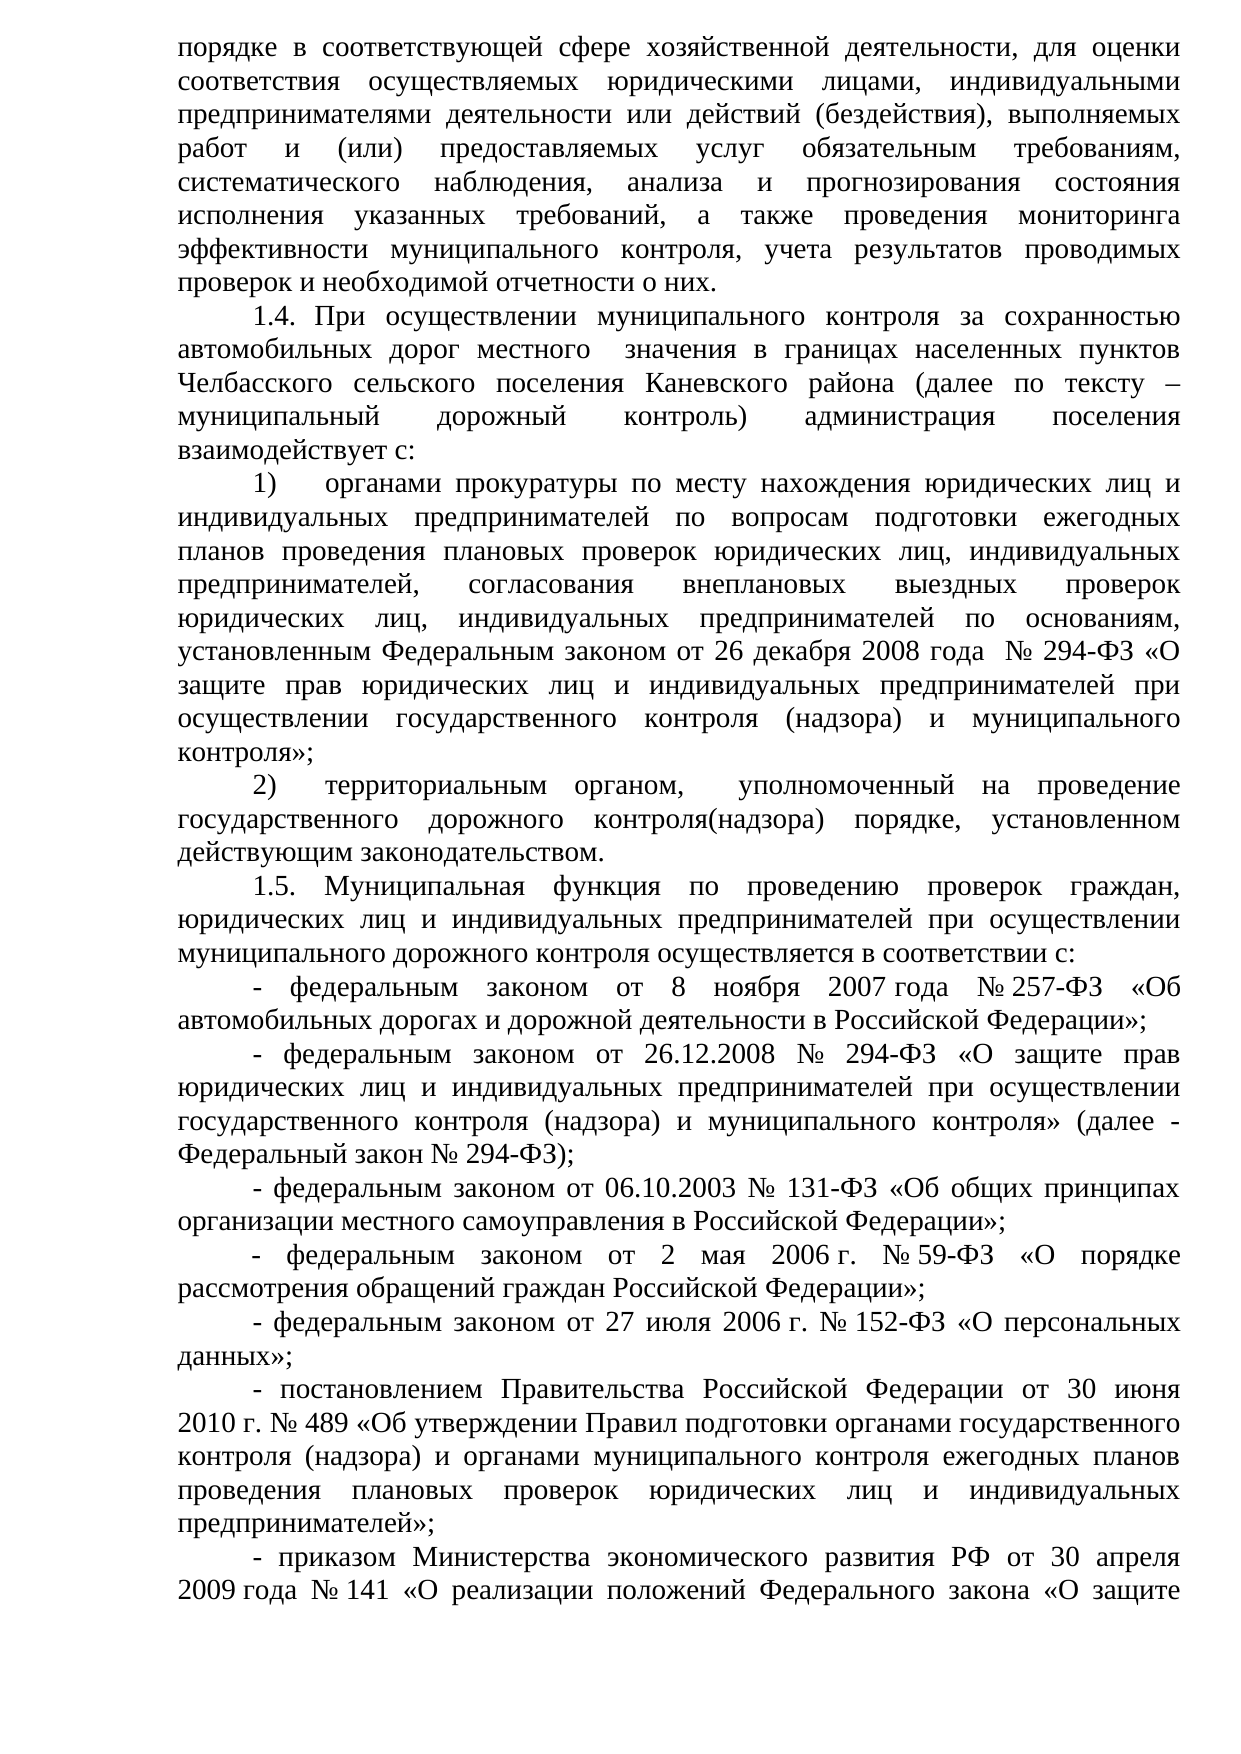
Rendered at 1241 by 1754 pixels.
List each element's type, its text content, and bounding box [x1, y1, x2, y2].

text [177, 29, 1181, 298]
text 1.4. При осуществлении муниципального контроля за сохранностью автомобильных дорог местного значения в границах населенных пунктов Челбасского сельского поселения Каневского района (далее по тексту – муниципальный дорожный контроль) администрация поселения взаимодействует с: [177, 298, 1181, 466]
text - федеральным законом от 27 июля 2006 г. № 152-ФЗ «О персональных данных»; [177, 1304, 1181, 1371]
text - федеральным законом от 8 ноября 2007 года № 257-ФЗ «Об автомобильных дорогах и дорожной деятельности в Российской Федерации»; [177, 969, 1181, 1036]
text - федеральным законом от 26.12.2008 № 294-ФЗ «О защите прав юридических лиц и индивидуальных предпринимателей при осуществлении государственного контроля (надзора) и муниципального контроля» (далее - Федеральный закон № 294-ФЗ); [177, 1036, 1181, 1170]
text - федеральным законом от 2 мая 2006 г. № 59-ФЗ «О порядке рассмотрения обращений граждан Российской Федерации»; [177, 1237, 1181, 1304]
text 1.5. Муниципальная функция по проведению проверок граждан, юридических лиц и индивидуальных предпринимателей при осуществлении муниципального дорожного контроля осуществляется в соответствии с: [177, 868, 1181, 969]
text 2) территориальным органом, уполномоченный на проведение государственного дорожного контроля(надзора) порядке, установленном действующим законодательством. [177, 767, 1181, 868]
text - федеральным законом от 06.10.2003 № 131-ФЗ «Об общих принципах организации местного самоуправления в Российской Федерации»; [177, 1170, 1181, 1237]
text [177, 1539, 1181, 1606]
text 1) органами прокуратуры по месту нахождения юридических лиц и индивидуальных предпринимателей по вопросам подготовки ежегодных планов проведения плановых проверок юридических лиц, индивидуальных предпринимателей, согласования внеплановых выездных проверок юридических лиц, индивидуальных предпринимателей по основаниям, установленным Федеральным законом от 26 декабря 2008 года № 294-ФЗ «О защите прав юридических лиц и индивидуальных предпринимателей при осуществлении государственного контроля (надзора) и муниципального контроля»; [177, 466, 1181, 767]
text - постановлением Правительства Российской Федерации от 30 июня 2010 г. № 489 «Об утверждении Правил подготовки органами государственного контроля (надзора) и органами муниципального контроля ежегодных планов проведения плановых проверок юридических лиц и индивидуальных предпринимателей»; [177, 1371, 1181, 1539]
